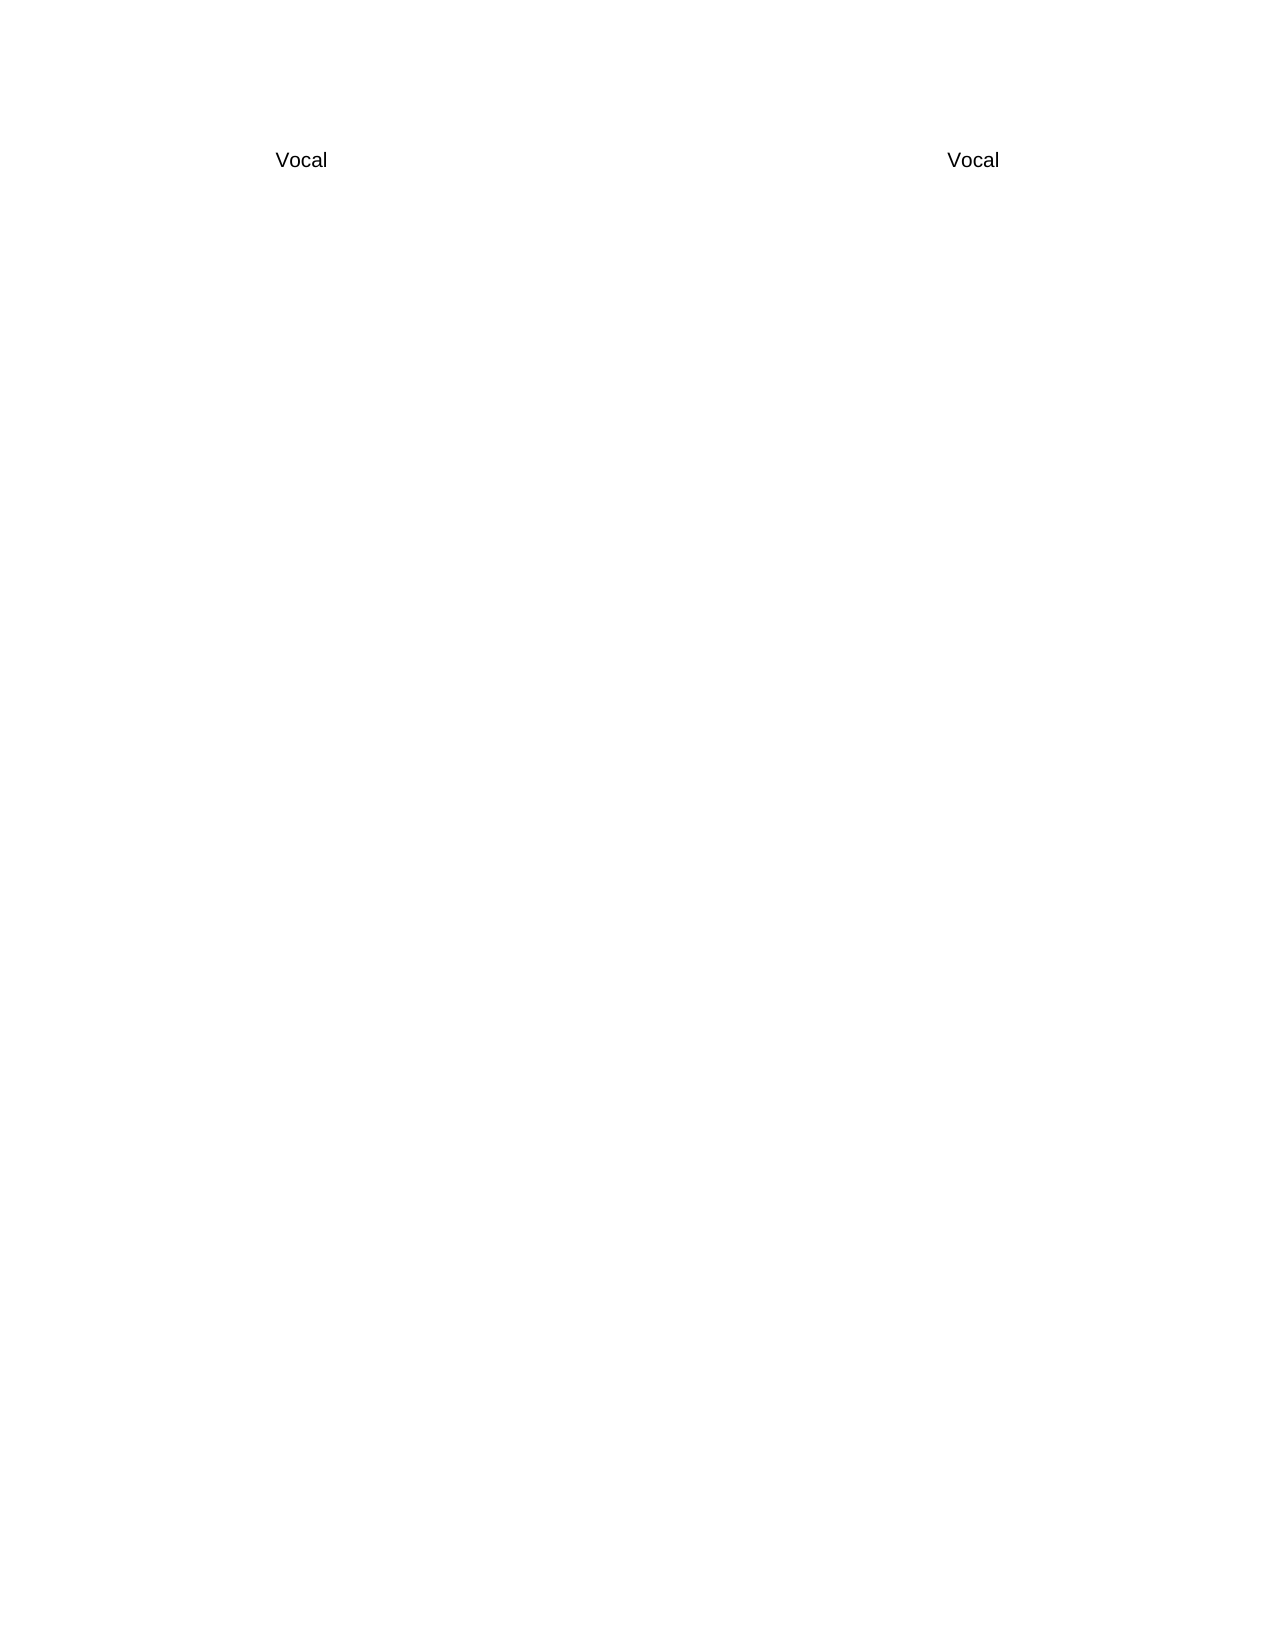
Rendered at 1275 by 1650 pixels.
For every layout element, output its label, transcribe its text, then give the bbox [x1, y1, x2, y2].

text Vocal Vocal [177, 148, 1098, 172]
